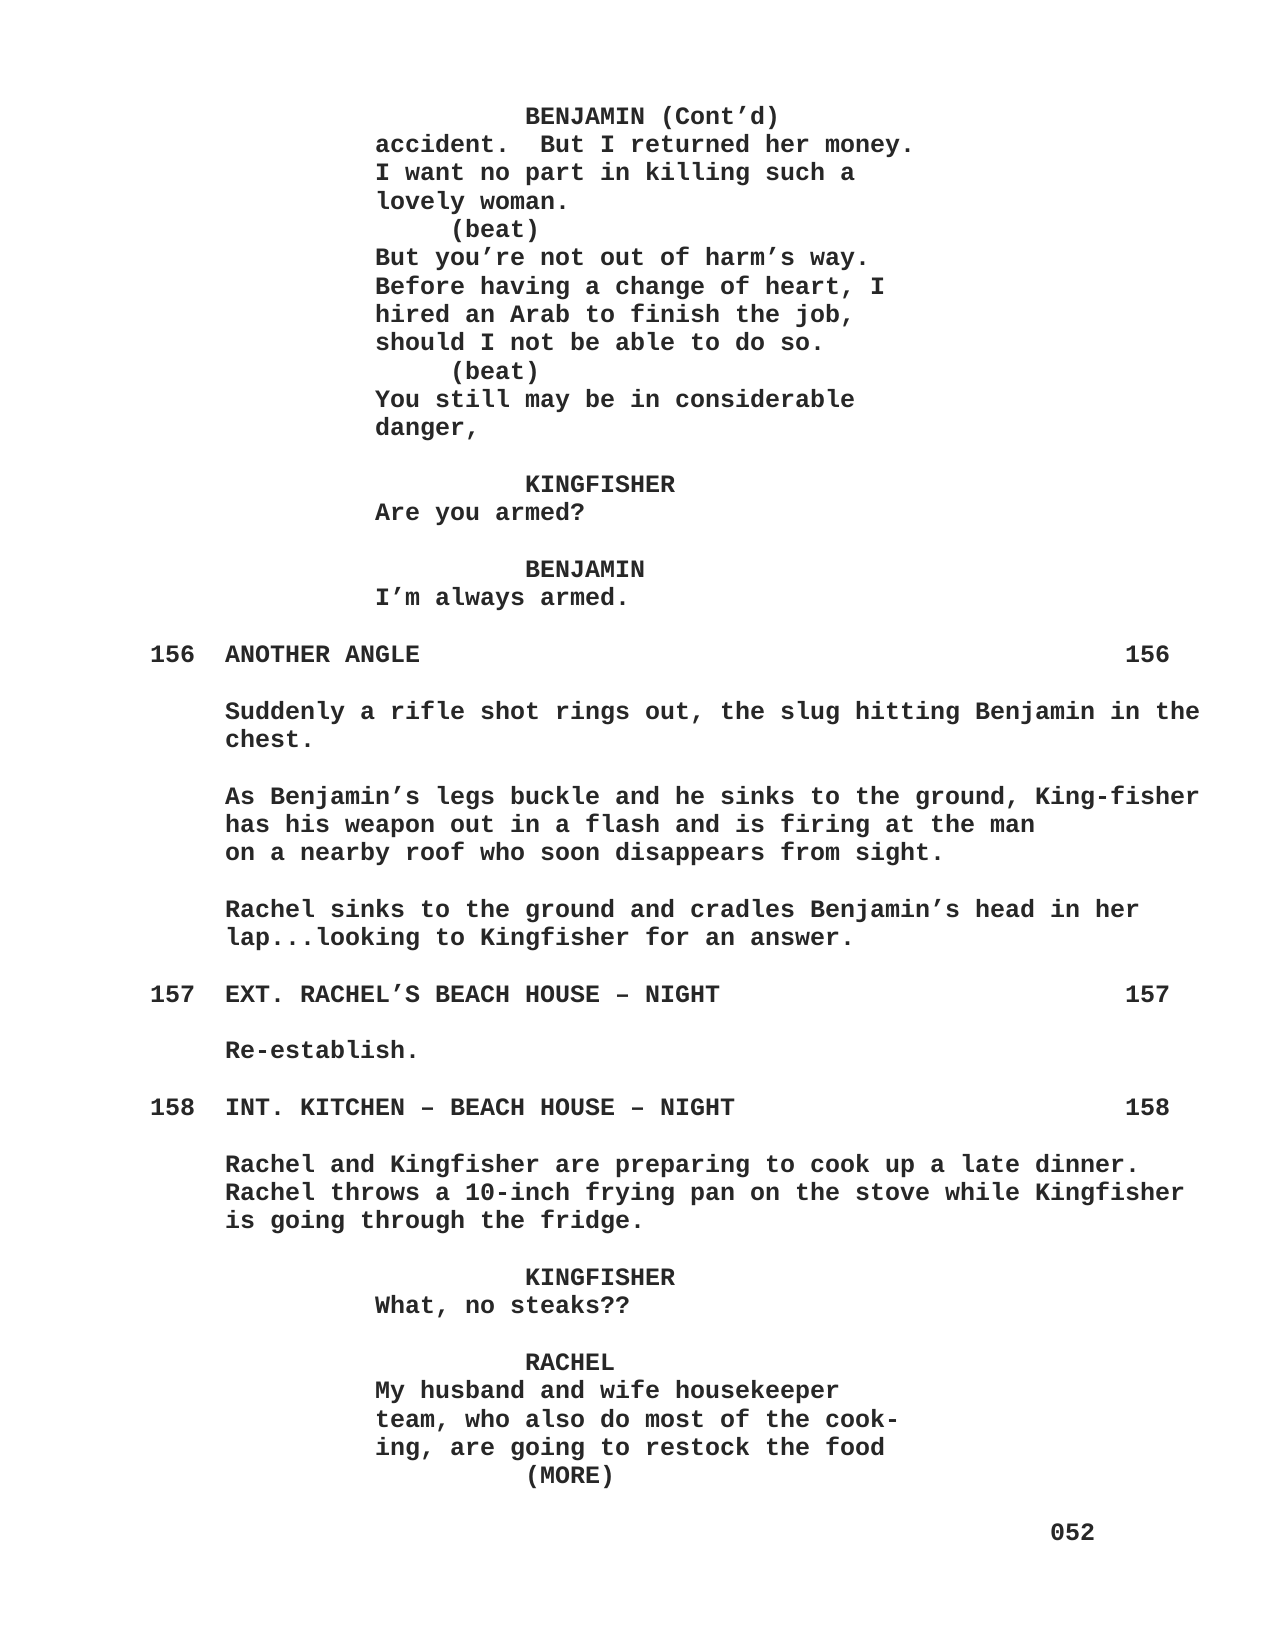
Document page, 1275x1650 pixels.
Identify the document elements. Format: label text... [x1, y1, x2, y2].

text 157 EXT. RACHEL’S BEACH HOUSE – NIGHT 157 [75, 982, 1200, 1010]
text BENJAMIN (Cont’d) [300, 103, 1200, 132]
text should I not be able to do so. [300, 330, 1200, 358]
text Suddenly a rifle shot rings out, the slug hitting Benjamin in the chest. [225, 698, 1200, 755]
text hired an Arab to finish the job, [300, 302, 1200, 330]
text But you’re not out of harm’s way. [75, 245, 1200, 273]
text Before having a change of heart, I [300, 273, 1200, 302]
text (beat) [75, 217, 1200, 245]
text You still may be in considerable [75, 387, 1200, 415]
text As Benjamin’s legs buckle and he sinks to the ground, King-fisher has his weapon out in a flash and is firing at the man [225, 783, 1200, 840]
text 158 INT. KITCHEN – BEACH HOUSE – NIGHT 158 [75, 1095, 1200, 1123]
text KINGFISHER [225, 1265, 1200, 1293]
text I want no part in killing such a [300, 160, 1200, 188]
text on a nearby roof who soon disappears from sight. [225, 840, 1200, 868]
text KINGFISHER [75, 472, 1200, 500]
text lovely woman. [300, 188, 1200, 217]
text ing, are going to restock the food [300, 1435, 1200, 1463]
text Re-establish. [75, 1038, 1200, 1066]
text (MORE) [300, 1463, 1200, 1491]
text 052 [300, 1520, 1200, 1548]
text 156 ANOTHER ANGLE 156 [75, 642, 1200, 670]
text BENJAMIN [75, 557, 1200, 585]
text I’m always armed. [75, 585, 1200, 613]
text RACHEL [225, 1350, 1200, 1378]
text Are you armed? [75, 500, 1200, 528]
text danger, [300, 415, 1200, 443]
text team, who also do most of the cook- [300, 1406, 1200, 1435]
text accident. But I returned her money. [300, 132, 1200, 160]
text Rachel sinks to the ground and cradles Benjamin’s head in her lap...looking to Kingfisher for an answer. [225, 897, 1200, 953]
text (beat) [75, 358, 1200, 387]
text What, no steaks?? [225, 1293, 1200, 1321]
text My husband and wife housekeeper [225, 1378, 1200, 1406]
text Rachel and Kingfisher are preparing to cook up a late dinner. Rachel throws a 10-inch frying pan on the stove while Kingfisher is going through the fridge. [225, 1151, 1200, 1236]
